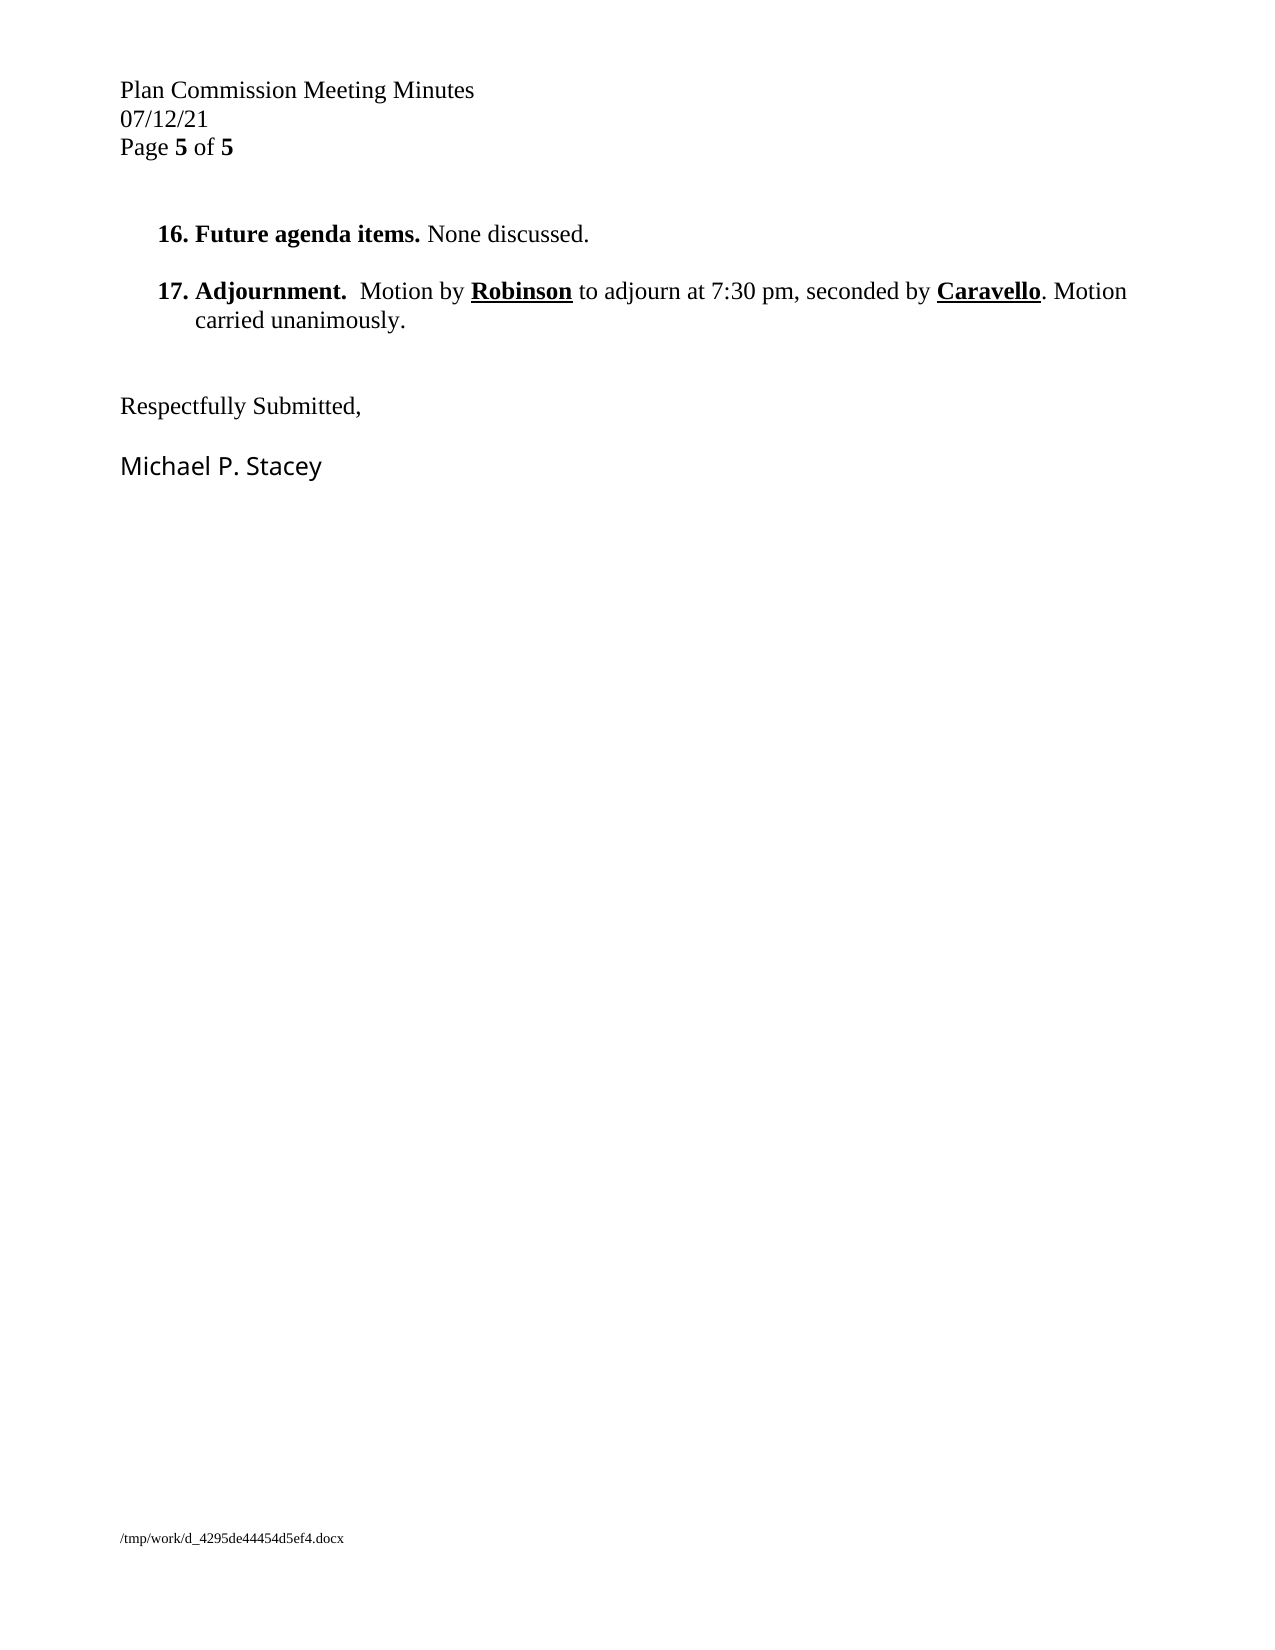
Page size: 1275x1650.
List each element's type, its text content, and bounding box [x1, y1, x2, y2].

text Michael P. Stacey [120, 449, 1155, 483]
text Respectfully Submitted, [120, 391, 1155, 420]
list Future agenda items. None discussed. [157, 219, 1155, 276]
list Adjournment. Motion by Robinson to adjourn at 7:30 pm, seconded by Caravello. Motion carried unanimously. [157, 276, 1155, 334]
